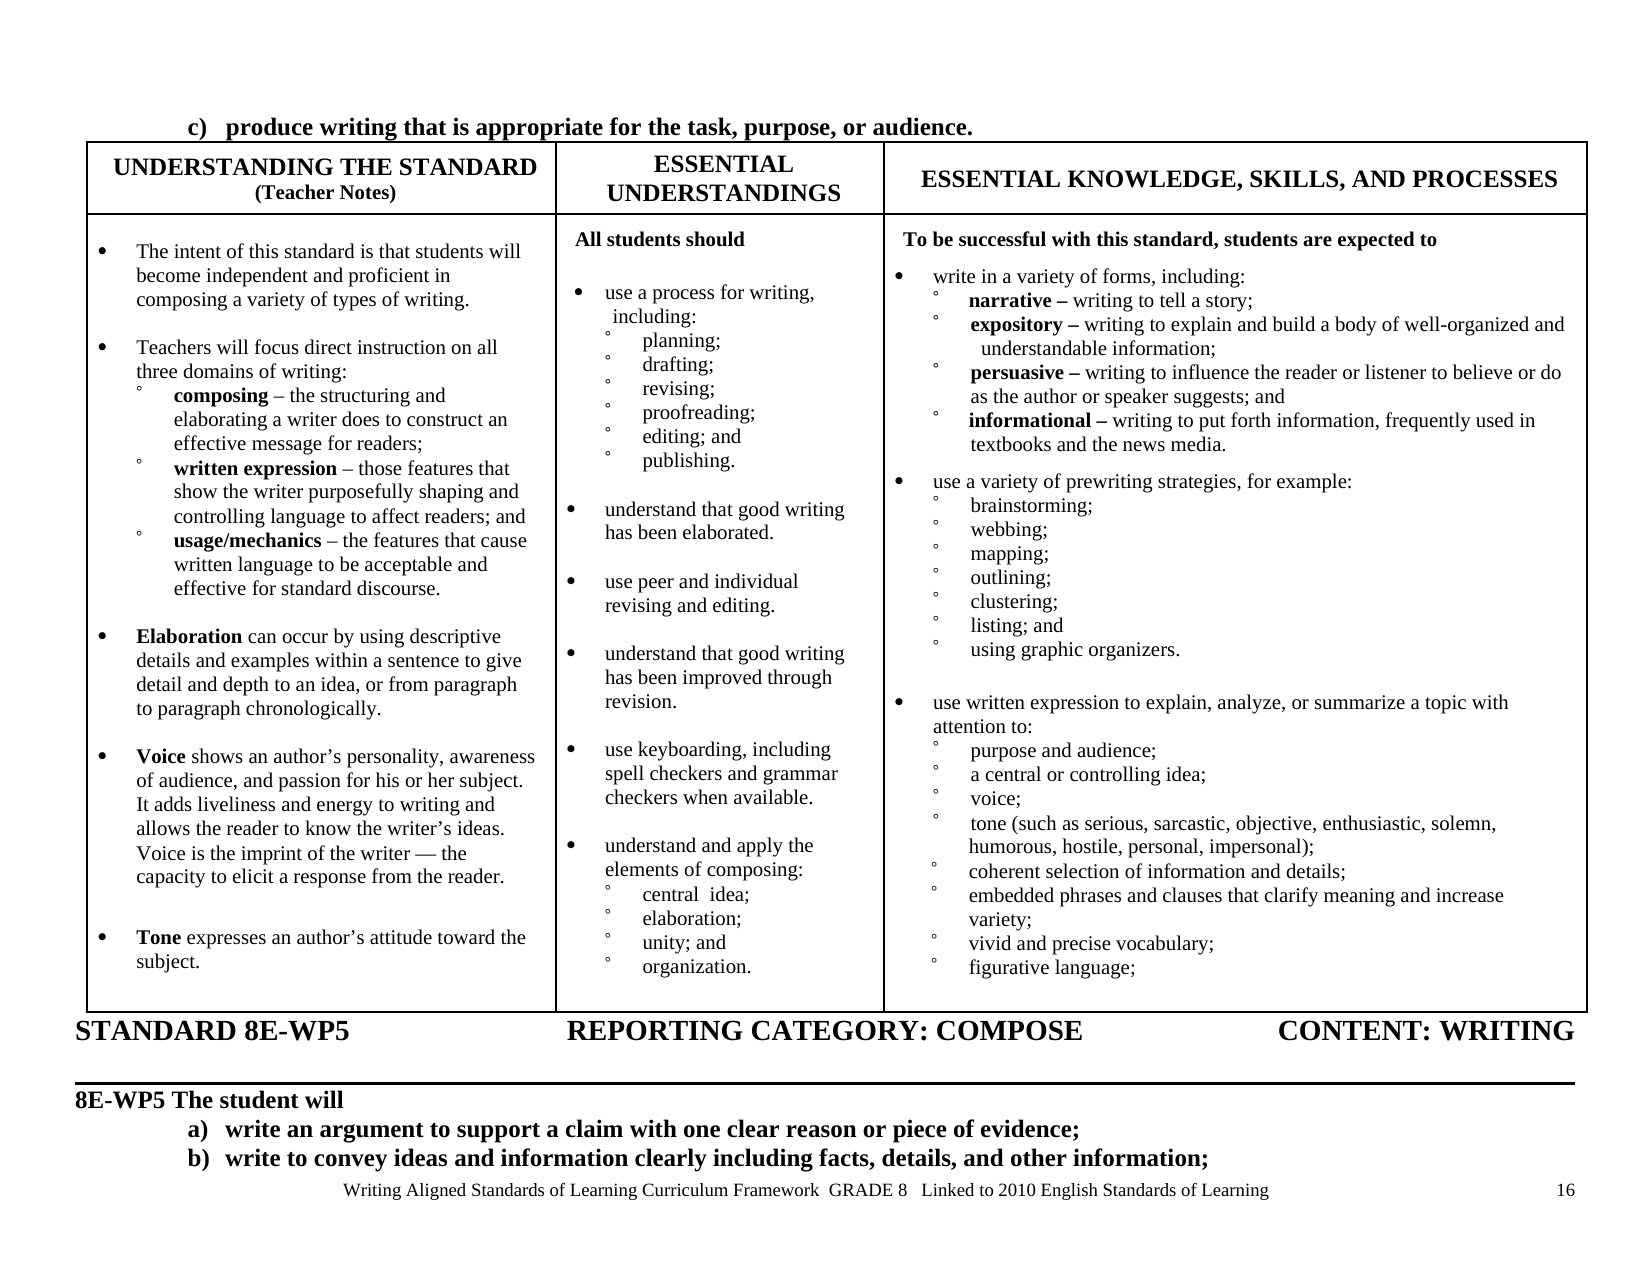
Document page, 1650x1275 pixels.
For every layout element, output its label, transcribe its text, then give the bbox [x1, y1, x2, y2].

table_cell All students should use a process for writing, including: planning; drafting; revising; proofreading; editing; and publishing. understand that good writing has been elaborated. use peer and individual revising and editing. understand that good writing has been improved through revision. use keyboarding, including spell checkers and grammar checkers when available. understand and apply the elements of composing: central idea; elaboration; unity; and organization. [557, 215, 883, 1011]
table_header UNDERSTANDING THE STANDARD (Teacher Notes) [88, 143, 555, 213]
table_header ESSENTIAL UNDERSTANDINGS [557, 143, 883, 213]
text a) write an argument to support a claim with one clear reason or piece of evidence; [187, 1114, 1575, 1143]
subtitle Standard 8e-wp5 REPORTING CATEGORY: compose Content: writing [75, 1013, 1575, 1082]
table_cell The intent of this standard is that students will become independent and proficient in composing a variety of types of writing. Teachers will focus direct instruction on all three domains of writing: composing – the structuring and elaborating a writer does to construct an effective message for readers; written expression – those features that show the writer purposefully shaping and controlling language to affect readers; and usage/mechanics – the features that cause written language to be acceptable and effective for standard discourse. Elaboration can occur by using descriptive details and examples within a sentence to give detail and depth to an idea, or from paragraph to paragraph chronologically. Voice shows an author’s personality, awareness of audience, and passion for his or her subject. It adds liveliness and energy to writing and allows the reader to know the writer’s ideas. Voice is the imprint of the writer — the capacity to elicit a response from the reader. Tone expresses an author’s attitude toward the subject. [88, 215, 555, 1011]
text c) produce writing that is appropriate for the task, purpose, or audience. [187, 112, 1575, 141]
text b) write to convey ideas and information clearly including facts, details, and other information; [187, 1143, 1575, 1171]
table_cell To be successful with this standard, students are expected to write in a variety of forms, including: narrative – writing to tell a story; expository – writing to explain and build a body of well-organized and understandable information; persuasive – writing to influence the reader or listener to believe or do as the author or speaker suggests; and informational – writing to put forth information, frequently used in textbooks and the news media. use a variety of prewriting strategies, for example: brainstorming; webbing; mapping; outlining; clustering; listing; and using graphic organizers. use written expression to explain, analyze, or summarize a topic with attention to: purpose and audience; a central or controlling idea; voice; tone (such as serious, sarcastic, objective, enthusiastic, solemn, humorous, hostile, personal, impersonal); coherent selection of information and details; embedded phrases and clauses that clarify meaning and increase variety; vivid and precise vocabulary; figurative language; [885, 215, 1586, 1011]
text 8E-WP5 The student will [75, 1085, 1575, 1114]
table_header ESSENTIAL KNOWLEDGE, SKILLS, AND PROCESSES [885, 143, 1586, 213]
